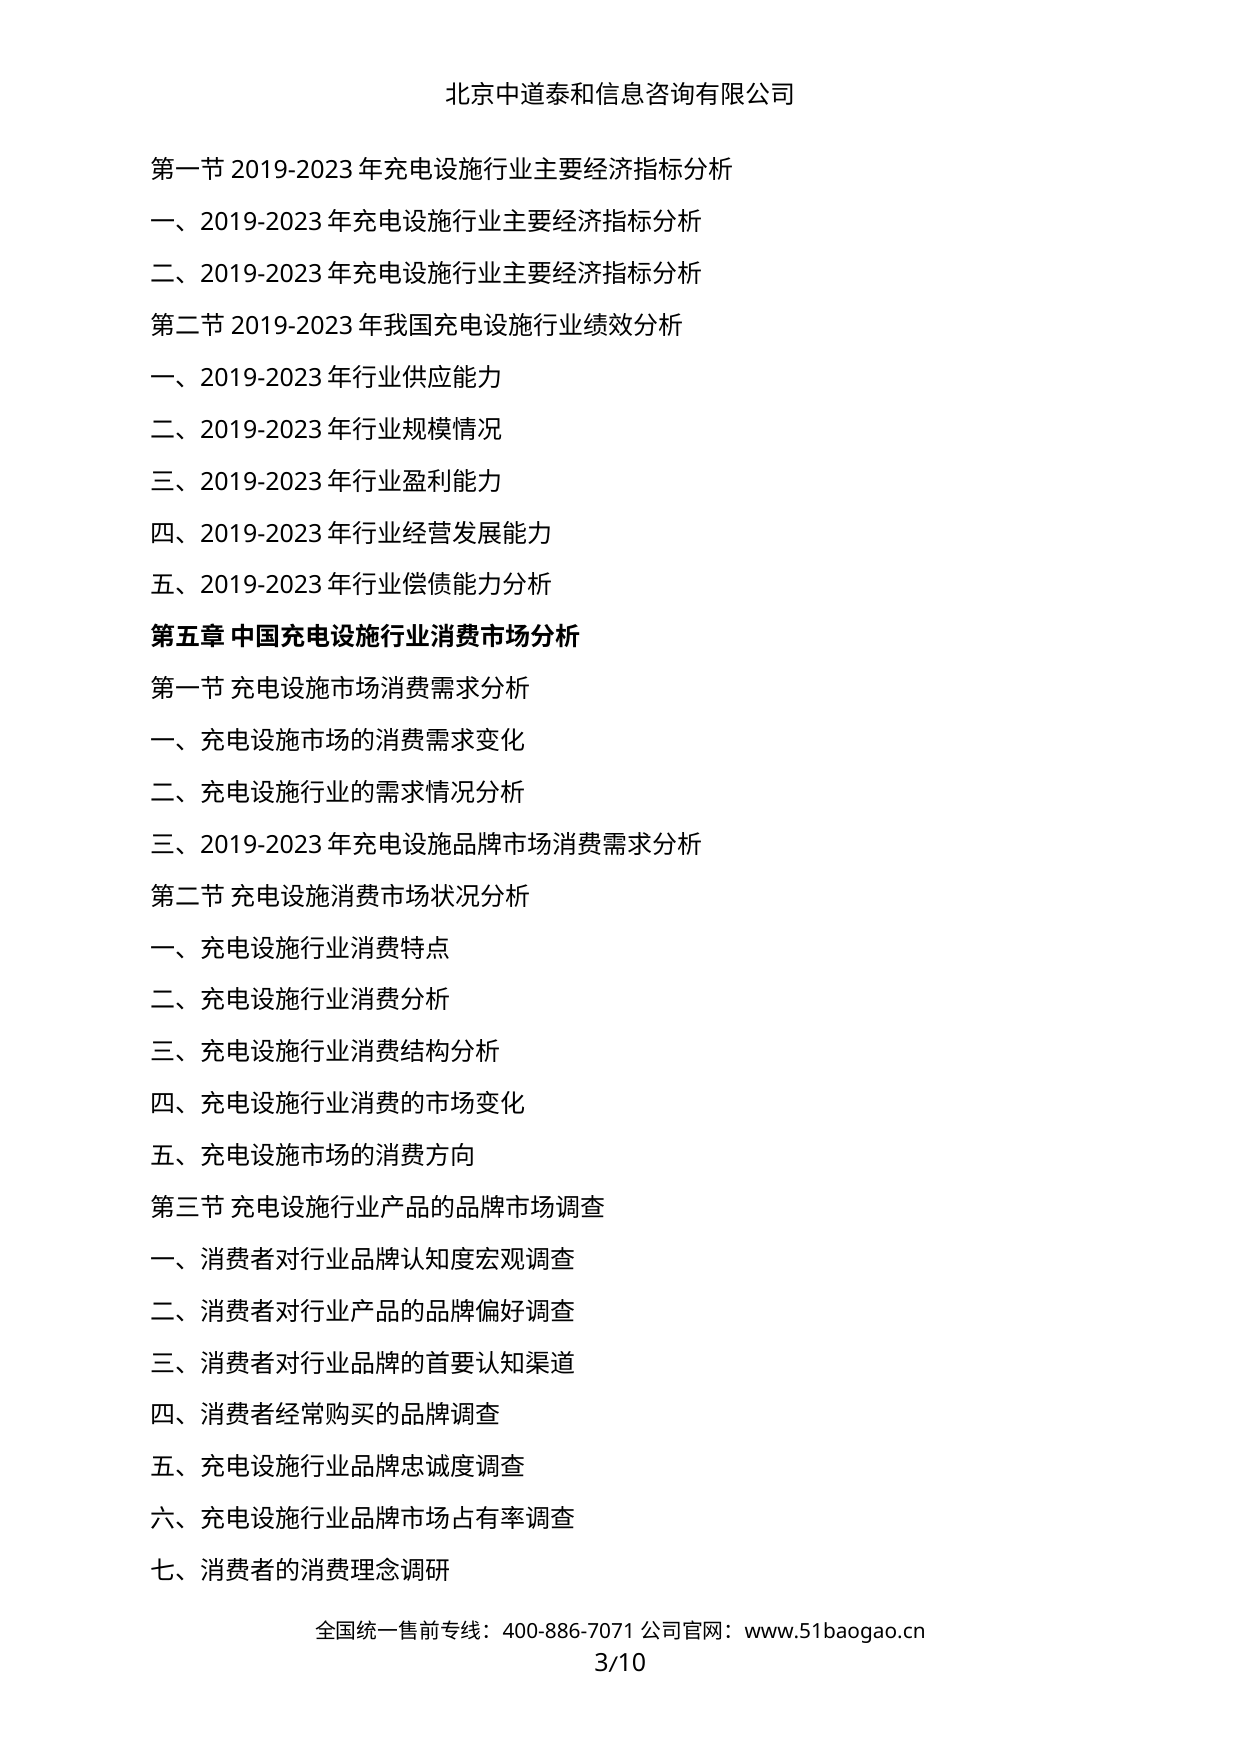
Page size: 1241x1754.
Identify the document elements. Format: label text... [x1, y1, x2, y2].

text 一、2019-2023年充电设施行业主要经济指标分析 [150, 202, 1090, 238]
text 三、2019-2023年行业盈利能力 [150, 461, 1090, 497]
text 第五章 中国充电设施行业消费市场分析 [150, 617, 1090, 653]
text 第一节 充电设施市场消费需求分析 [150, 669, 1090, 705]
text 五、2019-2023年行业偿债能力分析 [150, 565, 1090, 601]
text 二、2019-2023年充电设施行业主要经济指标分析 [150, 254, 1090, 290]
text 二、消费者对行业产品的品牌偏好调查 [150, 1291, 1090, 1327]
text 第二节 2019-2023年我国充电设施行业绩效分析 [150, 306, 1090, 342]
text 七、消费者的消费理念调研 [150, 1551, 1090, 1587]
text 一、2019-2023年行业供应能力 [150, 357, 1090, 394]
text 三、2019-2023年充电设施品牌市场消费需求分析 [150, 824, 1090, 861]
text 四、2019-2023年行业经营发展能力 [150, 513, 1090, 549]
text 第三节 充电设施行业产品的品牌市场调查 [150, 1187, 1090, 1224]
text 一、充电设施行业消费特点 [150, 928, 1090, 964]
text 五、充电设施行业品牌忠诚度调查 [150, 1447, 1090, 1483]
text 一、充电设施市场的消费需求变化 [150, 721, 1090, 757]
text 二、充电设施行业的需求情况分析 [150, 772, 1090, 809]
text 四、充电设施行业消费的市场变化 [150, 1084, 1090, 1120]
text 一、消费者对行业品牌认知度宏观调查 [150, 1239, 1090, 1276]
text 六、充电设施行业品牌市场占有率调查 [150, 1499, 1090, 1535]
text 二、充电设施行业消费分析 [150, 980, 1090, 1016]
text 第二节 充电设施消费市场状况分析 [150, 876, 1090, 912]
text 三、充电设施行业消费结构分析 [150, 1032, 1090, 1068]
text 二、2019-2023年行业规模情况 [150, 409, 1090, 446]
text 三、消费者对行业品牌的首要认知渠道 [150, 1343, 1090, 1379]
text 四、消费者经常购买的品牌调查 [150, 1395, 1090, 1431]
text 五、充电设施市场的消费方向 [150, 1136, 1090, 1172]
text 第一节 2019-2023年充电设施行业主要经济指标分析 [150, 150, 1090, 186]
